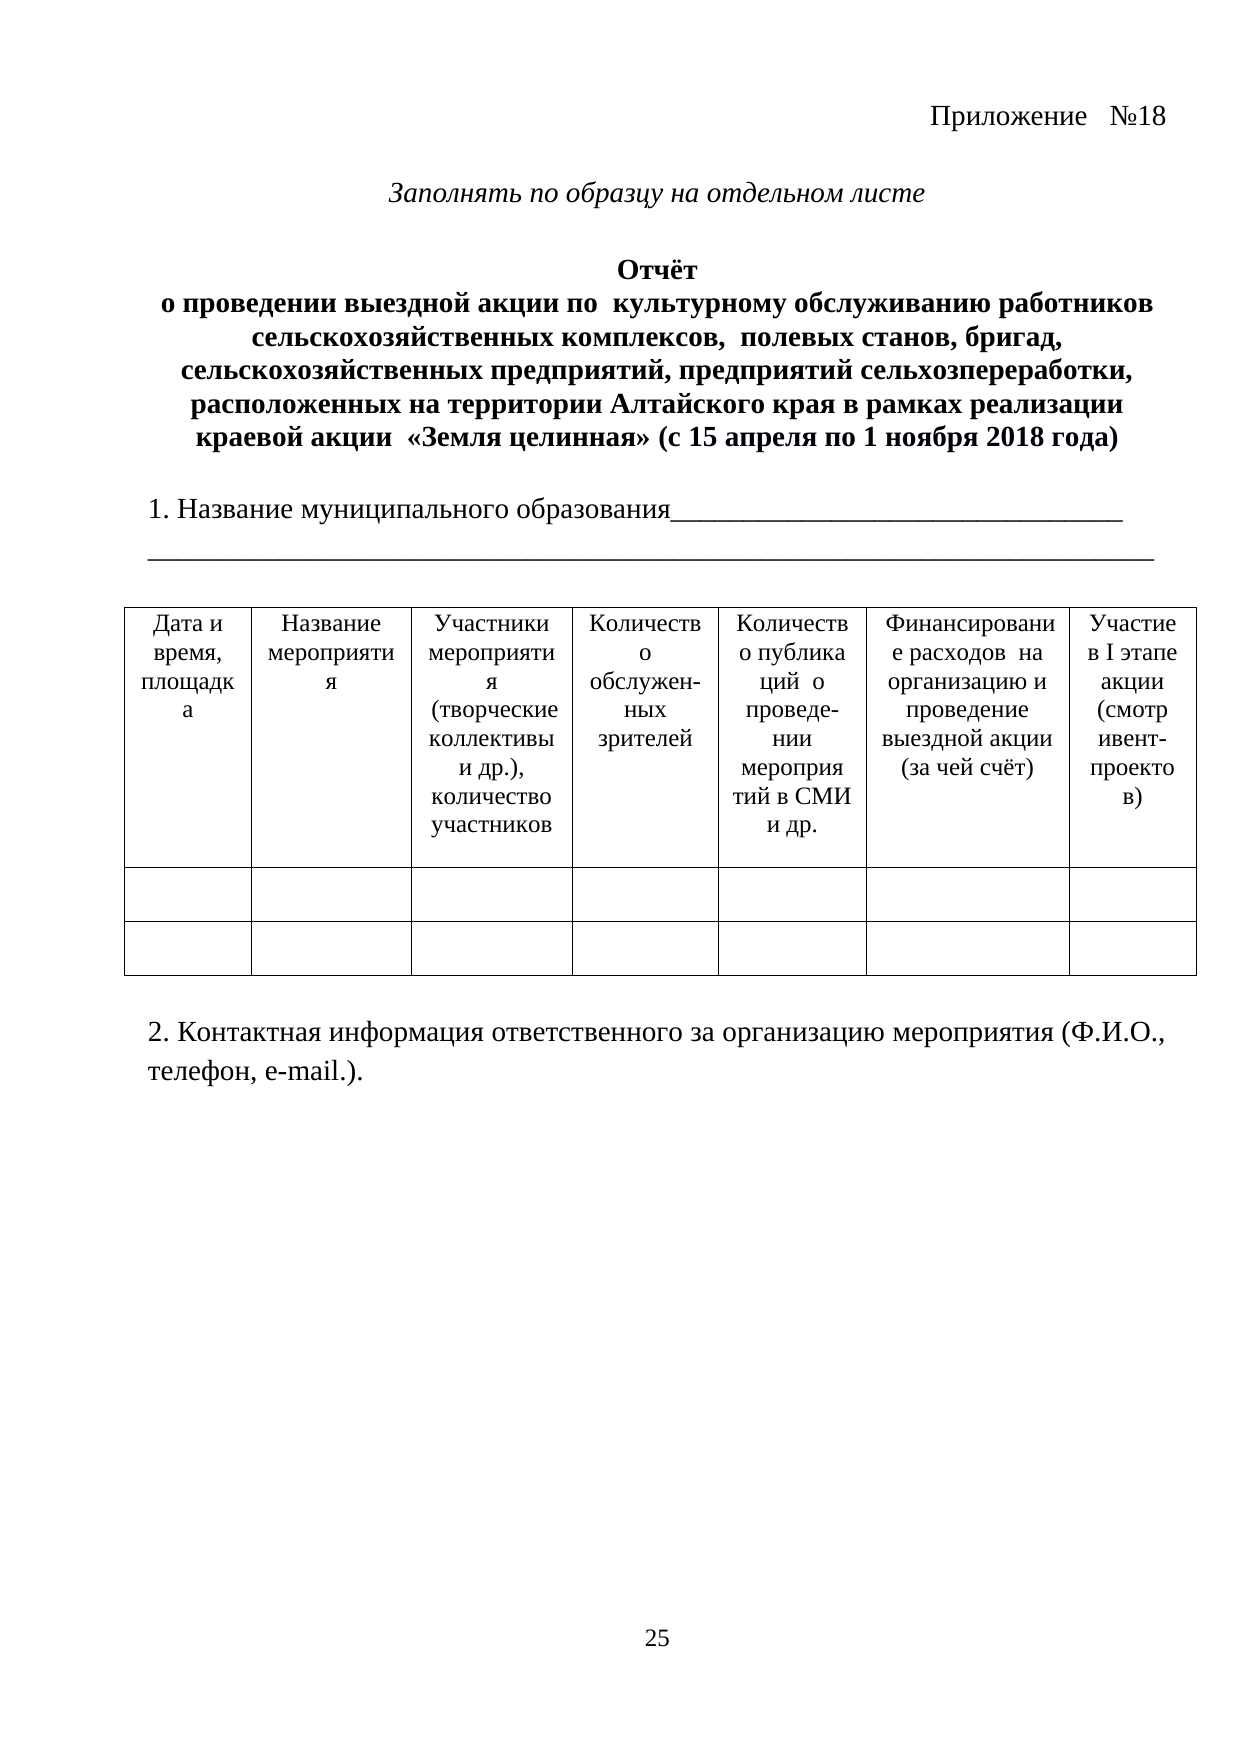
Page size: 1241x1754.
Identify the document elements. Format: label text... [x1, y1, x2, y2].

text Приложение №18 [148, 98, 1166, 131]
table_cell [1070, 868, 1196, 921]
table_cell [573, 922, 718, 974]
table_cell [125, 868, 251, 921]
table_cell [867, 868, 1069, 921]
text 2. Контактная информация ответственного за организацию мероприятия (Ф.И.О., телефон, e-mail.). [148, 1014, 1166, 1086]
table_cell [412, 868, 572, 921]
text Заполнять по образцу на отдельном листе [148, 175, 1166, 208]
table_header Дата и время, площадка [125, 608, 251, 867]
text расположенных на территории Алтайского края в рамках реализации [148, 386, 1166, 419]
table_header Финансирование расходов на организацию и проведение выездной акции (за чей счёт) [867, 608, 1069, 867]
table_cell [412, 922, 572, 974]
text _____________________________________________________________________ [148, 530, 1166, 564]
table_header Название мероприятия [252, 608, 411, 867]
text сельскохозяйственных предприятий, предприятий сельхозпереработки, [148, 352, 1166, 386]
table_cell [573, 868, 718, 921]
table_cell [1070, 922, 1196, 974]
table_cell [719, 868, 866, 921]
table_cell [252, 922, 411, 974]
text о проведении выездной акции по культурному обслуживанию работников сельскохозяйственных комплексов, полевых станов, бригад, [148, 285, 1166, 352]
text Отчёт [148, 252, 1166, 285]
table_cell [252, 868, 411, 921]
table_cell [867, 922, 1069, 974]
table_header Количество публика ций о проведе- нии мероприя тий в СМИ и др. [719, 608, 866, 867]
table_cell [719, 922, 866, 974]
text 1. Название муниципального образования_______________________________ [148, 492, 1166, 525]
table_header Участники мероприятия (творческие коллективы и др.), количество участников [412, 608, 572, 867]
table_header Участие в I этапе акции (смотр ивент-проектов) [1070, 608, 1196, 867]
text краевой акции «Земля целинная» (с 15 апреля по 1 ноября 2018 года) [148, 419, 1166, 453]
table_cell [125, 922, 251, 974]
table_header Количество обслужен-ных зрителей [573, 608, 718, 867]
